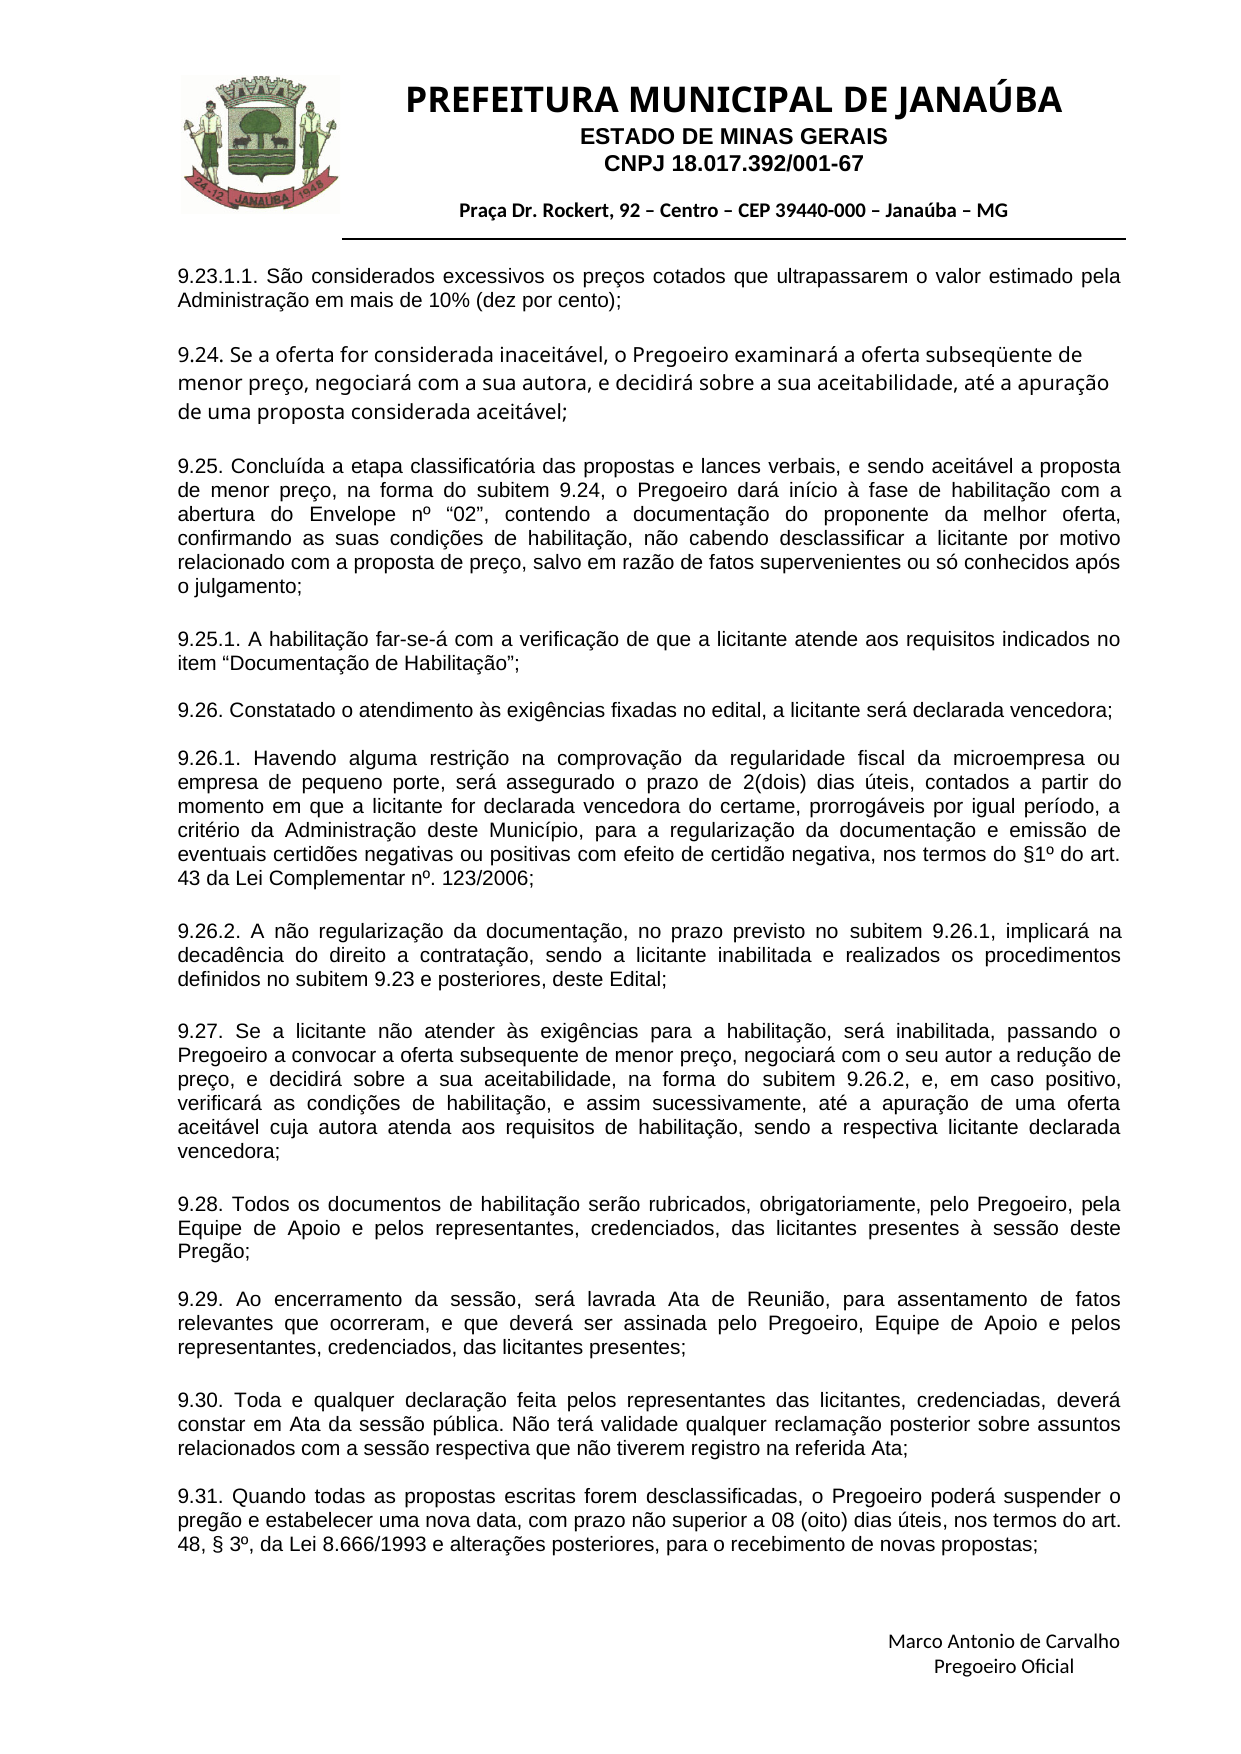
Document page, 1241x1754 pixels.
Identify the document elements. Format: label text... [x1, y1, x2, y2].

text 9.25. Concluída a etapa classificatória das propostas e lances verbais, e sendo aceitável a proposta de menor preço, na forma do subitem 9.24, o Pregoeiro dará início à fase de habilitação com a abertura do Envelope nº “, contendo a documentação do proponente da melhor oferta, confirmando as suas condições de habilitação, não cabendo desclassificar a licitante por motivo relacionado com a proposta de preço, salvo em razão de fatos supervenientes ou só conhecidos após o julgamento; [177, 454, 1122, 598]
text 9.25.1. A habilitação far-se-á com a verificação de que a licitante atende aos requisitos indicados no item “Documentação de Habilitação”; [177, 626, 1122, 674]
text 9.29. Ao encerramento da sessão, será lavrada Ata de Reunião, para assentamento de fatos relevantes que ocorreram, e que deverá ser assinada pelo Pregoeiro, Equipe de Apoio e pelos representantes, credenciados, das licitantes presentes; [177, 1287, 1122, 1359]
text 9.31. Quando todas as propostas escritas forem desclassificadas, o Pregoeiro poderá suspender o pregão e estabelecer uma nova data, com prazo não superior a 08 (oito) dias úteis, nos termos do art. 48, § 3º, da Lei 8.666/1993 e alterações posteriores, para o recebimento de novas propostas; [177, 1484, 1122, 1556]
text 9.27. Se a licitante não atender às exigências para a habilitação, será inabilitada, passando o Pregoeiro a convocar a oferta subsequente de menor preço, negociará com o seu autor a redução de preço, e decidirá sobre a sua aceitabilidade, na forma do subitem 9.26.2, e, em caso positivo, verificará as condições de habilitação, e assim sucessivamente, até a apuração de uma oferta aceitável cuja autora atenda aos requisitos de habilitação, sendo a respectiva licitante declarada vencedora; [177, 1019, 1122, 1163]
picture [180, 75, 341, 214]
text 9.26. Constatado o atendimento às exigências fixadas no edital, a licitante será declarada vencedora; [177, 698, 1122, 722]
text 9.24. Se a oferta for considerada inaceitável, o Pregoeiro examinará a oferta subseqüente de menor preço, negociará com a sua autora, e decidirá sobre a sua aceitabilidade, até a apuração de uma proposta considerada aceitável; [177, 340, 1122, 425]
text 9.23.1.1. São considerados excessivos os preços cotados que ultrapassarem o valor estimado pela Administração em mais de 10% (dez por cento); [177, 264, 1122, 312]
text 9.28. Todos os documentos de habilitação serão rubricados, obrigatoriamente, pelo Pregoeiro, pela Equipe de Apoio e pelos representantes, credenciados, das licitantes presentes à sessão deste Pregão; [177, 1191, 1122, 1263]
text 9.30. Toda e qualquer declaração feita pelos representantes das licitantes, credenciadas, deverá constar em Ata da sessão pública. Não terá validade qualquer reclamação posterior sobre assuntos relacionados com a sessão respectiva que não tiverem registro na referida Ata; [177, 1388, 1122, 1460]
text 9.26.2. A não regularização da documentação, no prazo previsto no subitem 9.26.1, implicará na decadência do direito a contratação, sendo a licitante inabilitada e realizados os procedimentos definidos no subitem 9.23 e posteriores, deste Edital; [177, 918, 1122, 990]
text 9.26.1. Havendo alguma restrição na comprovação da regularidade fiscal da microempresa ou empresa de pequeno porte, será assegurado o prazo de 2(dois) dias úteis, contados a partir do momento em que a licitante for declarada vencedora do certame, prorrogáveis por igual período, a critério da Administração deste Município, para a regularização da documentação e emissão de eventuais certidões negativas ou positivas com efeito de certidão negativa, nos termos do §1º do art. 43 da Lei Complementar nº. 123/2006; [177, 746, 1122, 890]
